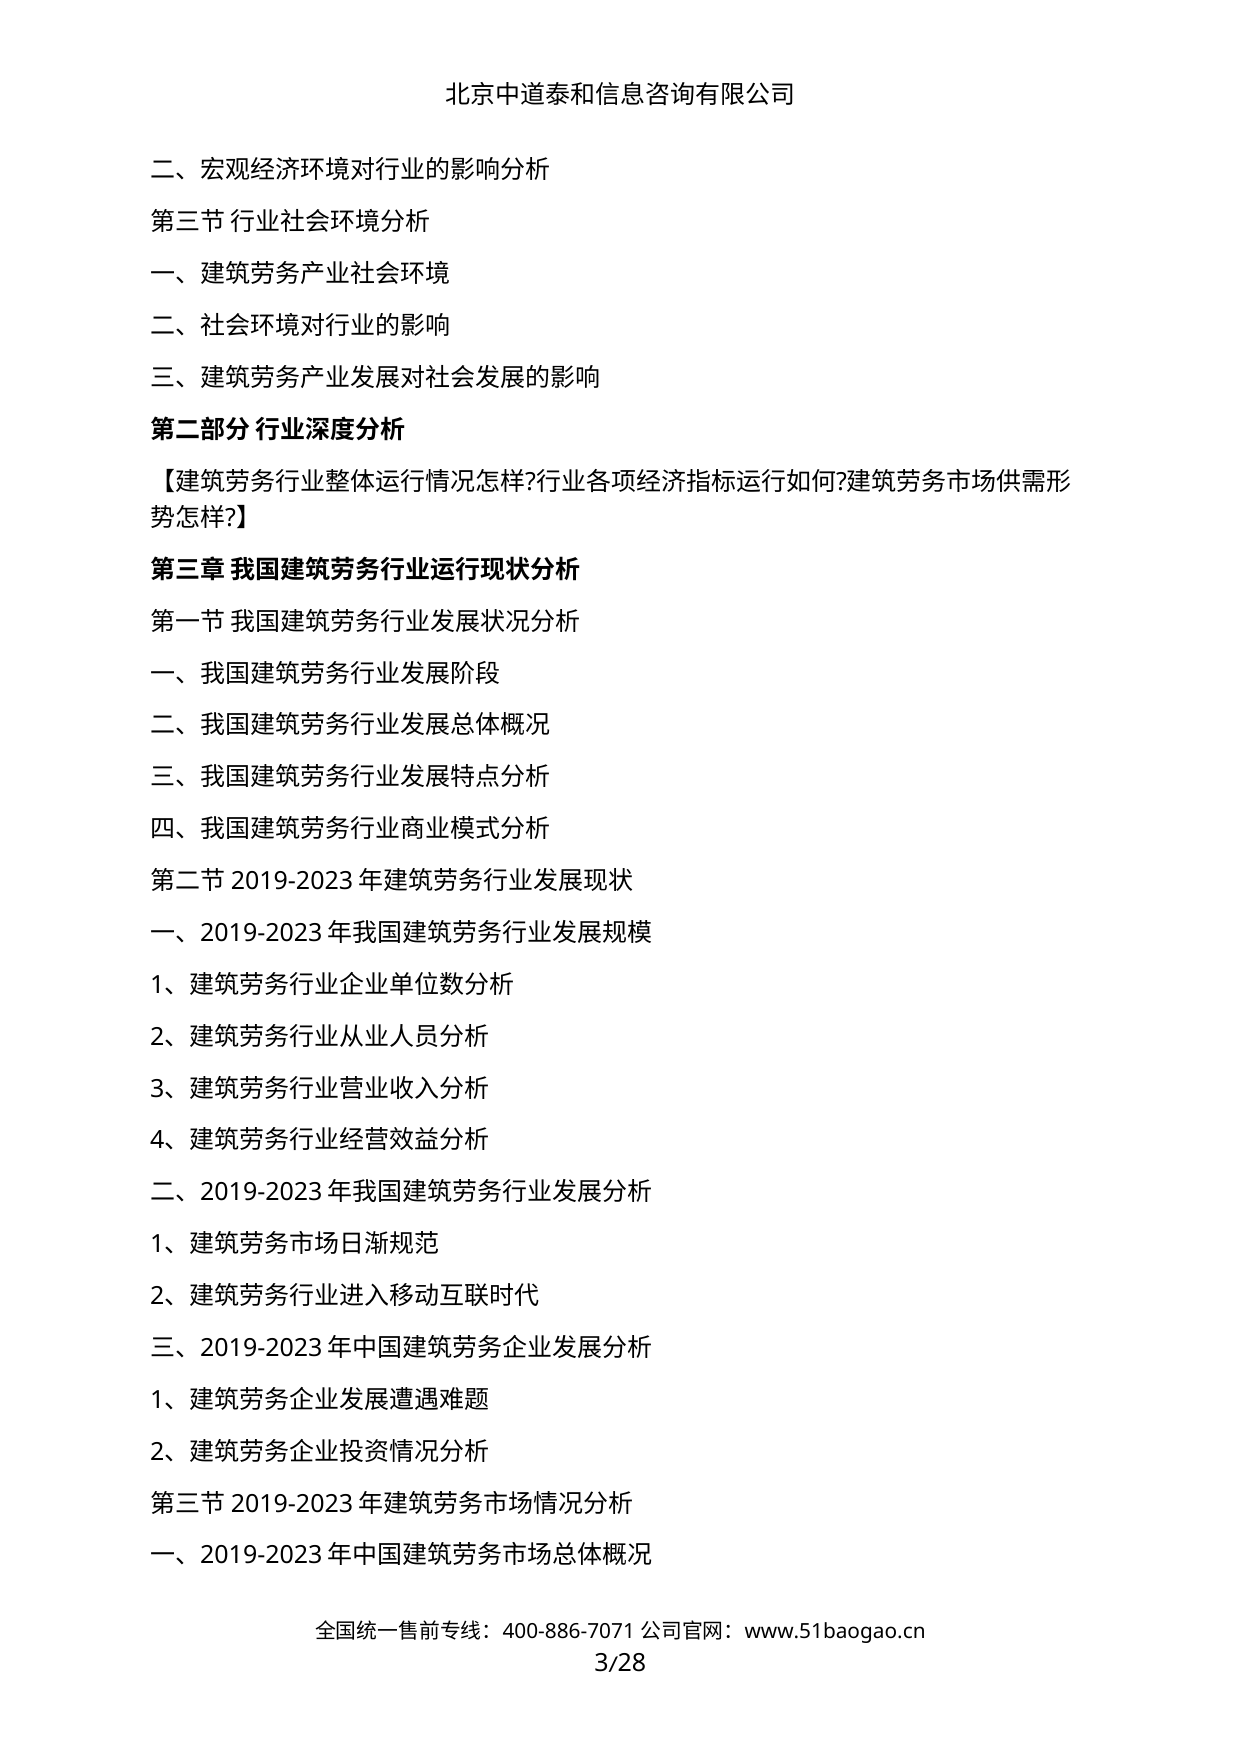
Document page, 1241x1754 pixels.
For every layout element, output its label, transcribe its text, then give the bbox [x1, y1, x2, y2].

text 1、建筑劳务企业发展遭遇难题 [150, 1379, 1090, 1416]
text 第三章 我国建筑劳务行业运行现状分析 [150, 549, 1090, 586]
text 2、建筑劳务行业进入移动互联时代 [150, 1276, 1090, 1312]
text 二、2019-2023年我国建筑劳务行业发展分析 [150, 1172, 1090, 1208]
text 四、我国建筑劳务行业商业模式分析 [150, 809, 1090, 845]
text 一、建筑劳务产业社会环境 [150, 254, 1090, 290]
text 2、建筑劳务企业投资情况分析 [150, 1431, 1090, 1467]
text 一、我国建筑劳务行业发展阶段 [150, 653, 1090, 689]
text 2、建筑劳务行业从业人员分析 [150, 1016, 1090, 1052]
text 一、2019-2023年我国建筑劳务行业发展规模 [150, 912, 1090, 949]
text 1、建筑劳务行业企业单位数分析 [150, 964, 1090, 1001]
text 3、建筑劳务行业营业收入分析 [150, 1068, 1090, 1104]
text 三、我国建筑劳务行业发展特点分析 [150, 757, 1090, 793]
text 三、建筑劳务产业发展对社会发展的影响 [150, 357, 1090, 394]
text 【建筑劳务行业整体运行情况怎样?行业各项经济指标运行如何?建筑劳务市场供需形势怎样?】 [150, 461, 1090, 534]
text 第二部分 行业深度分析 [150, 409, 1090, 446]
text 二、宏观经济环境对行业的影响分析 [150, 150, 1090, 186]
text 第二节 2019-2023年建筑劳务行业发展现状 [150, 861, 1090, 897]
text 4、建筑劳务行业经营效益分析 [150, 1120, 1090, 1156]
text 1、建筑劳务市场日渐规范 [150, 1224, 1090, 1260]
text 一、2019-2023年中国建筑劳务市场总体概况 [150, 1535, 1090, 1571]
text 三、2019-2023年中国建筑劳务企业发展分析 [150, 1327, 1090, 1364]
text 第三节 行业社会环境分析 [150, 202, 1090, 238]
text 第一节 我国建筑劳务行业发展状况分析 [150, 601, 1090, 637]
text 二、我国建筑劳务行业发展总体概况 [150, 705, 1090, 741]
text 第三节 2019-2023年建筑劳务市场情况分析 [150, 1483, 1090, 1519]
text 二、社会环境对行业的影响 [150, 306, 1090, 342]
